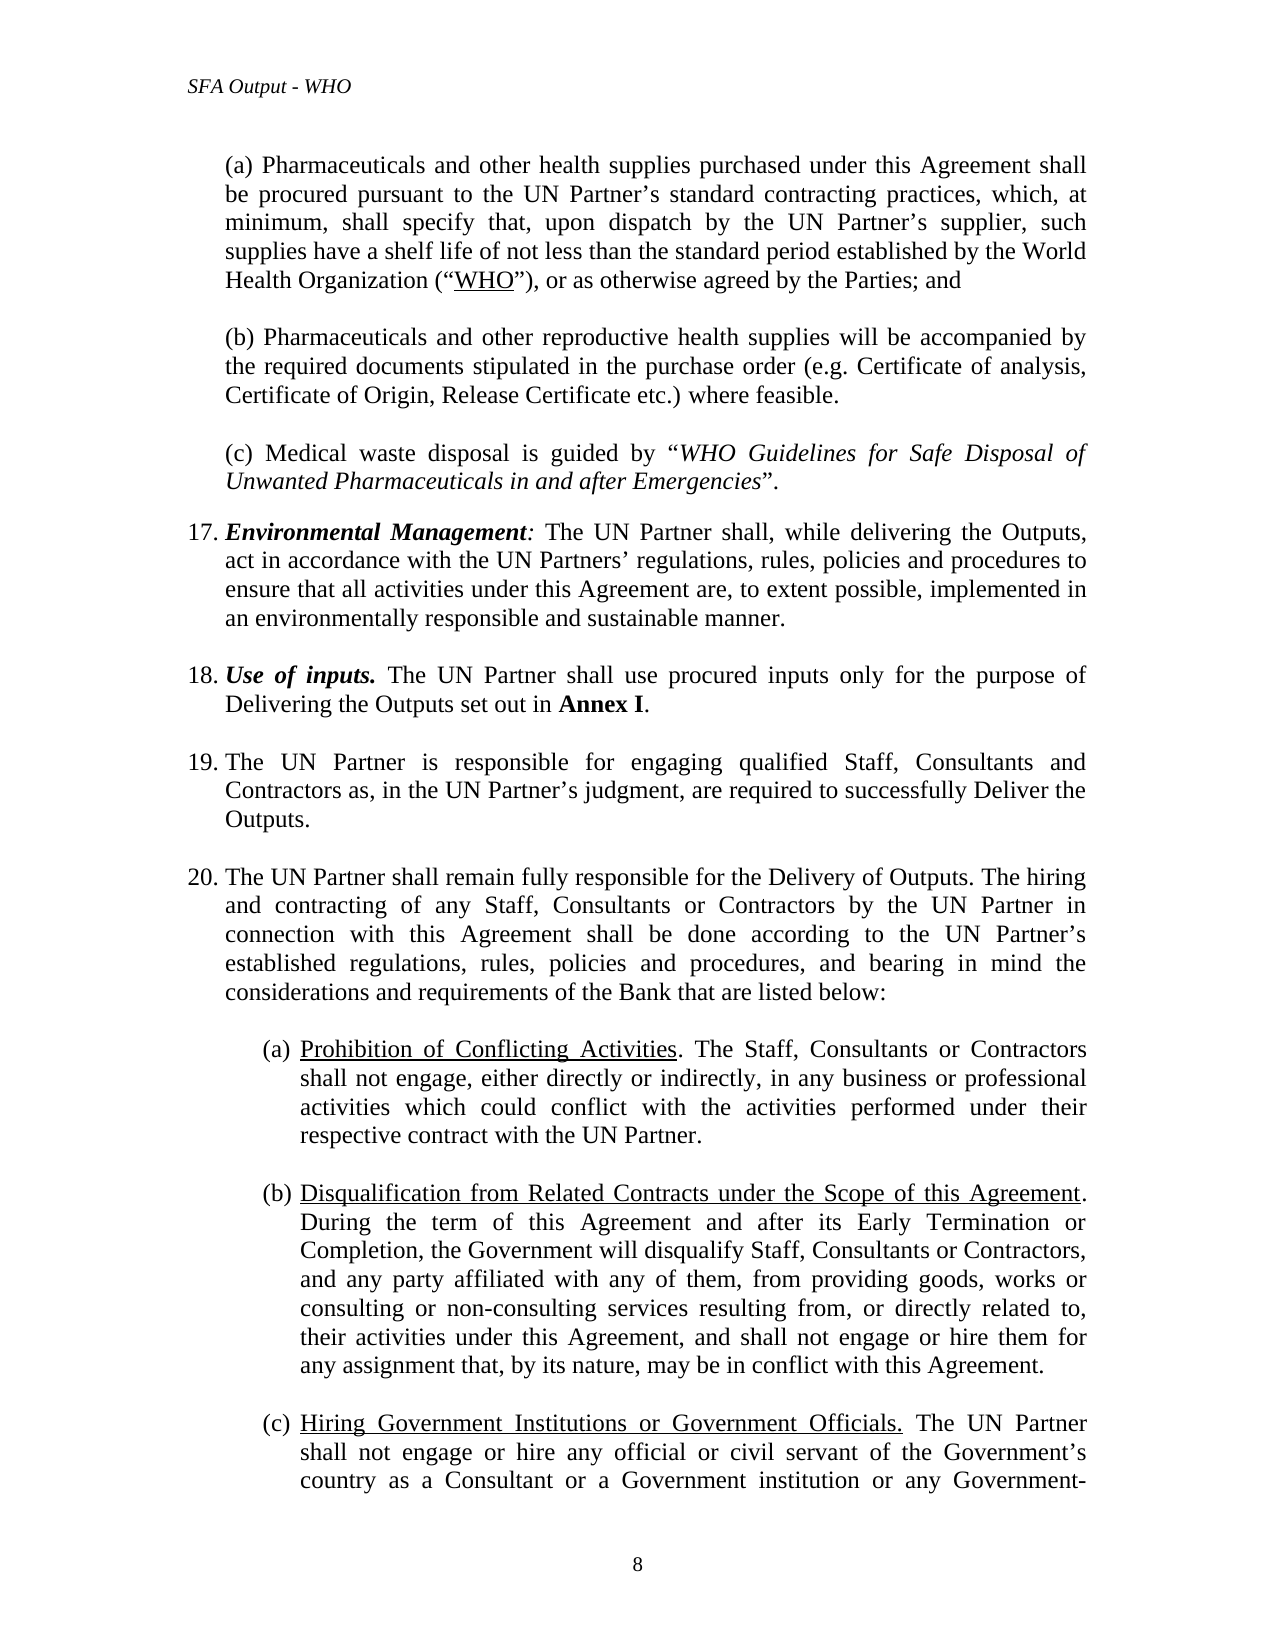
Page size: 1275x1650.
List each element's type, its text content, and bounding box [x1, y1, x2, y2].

list The UN Partner shall remain fully responsible for the Delivery of Outputs. The hiring and contracting of any Staff, Consultants or Contractors by the UN Partner in connection with this Agreement shall be done according to the UN Partner’s established regulations, rules, policies and procedures, and bearing in mind the considerations and requirements of the Bank that are listed below: [187, 862, 1087, 1005]
list Disqualification from Related Contracts under the Scope of this Agreement. During the term of this Agreement and after its Early Termination or Completion, the Government will disqualify Staff, Consultants or Contractors, and any party affiliated with any of them, from providing goods, works or consulting or non-consulting services resulting from, or directly related to, their activities under this Agreement, and shall not engage or hire them for any assignment that, by its nature, may be in conflict with this Agreement. [262, 1178, 1087, 1379]
list The UN Partner is responsible for engaging qualified Staff, Consultants and Contractors as, in the UN Partner’s judgment, are required to successfully Deliver the Outputs. [187, 747, 1087, 833]
list Use of inputs. The UN Partner shall use procured inputs only for the purpose of Delivering the Outputs set out in Annex I. [187, 660, 1087, 718]
text (c) Medical waste disposal is guided by “WHO Guidelines for Safe Disposal of Unwanted Pharmaceuticals in and after Emergencies”. [225, 438, 1087, 495]
list Prohibition of Conflicting Activities. The Staff, Consultants or Contractors shall not engage, either directly or indirectly, in any business or professional activities which could conflict with the activities performed under their respective contract with the UN Partner. [262, 1034, 1087, 1149]
text (a) Pharmaceuticals and other health supplies purchased under this Agreement shall be procured pursuant to the UN Partner’s standard contracting practices, which, at minimum, shall specify that, upon dispatch by the UN Partner’s supplier, such supplies have a shelf life of not less than the standard period established by the World Health Organization (“WHO”), or as otherwise agreed by the Parties; and [225, 150, 1087, 294]
list Environmental Management: The UN Partner shall, while delivering the Outputs, act in accordance with the UN Partners’ regulations, rules, policies and procedures to ensure that all activities under this Agreement are, to extent possible, implemented in an environmentally responsible and sustainable manner. [187, 517, 1087, 632]
text (b) Pharmaceuticals and other reproductive health supplies will be accompanied by the required documents stipulated in the purchase order (e.g. Certificate of analysis, Certificate of Origin, Release Certificate etc.) where feasible. [225, 322, 1087, 409]
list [262, 1408, 1087, 1494]
